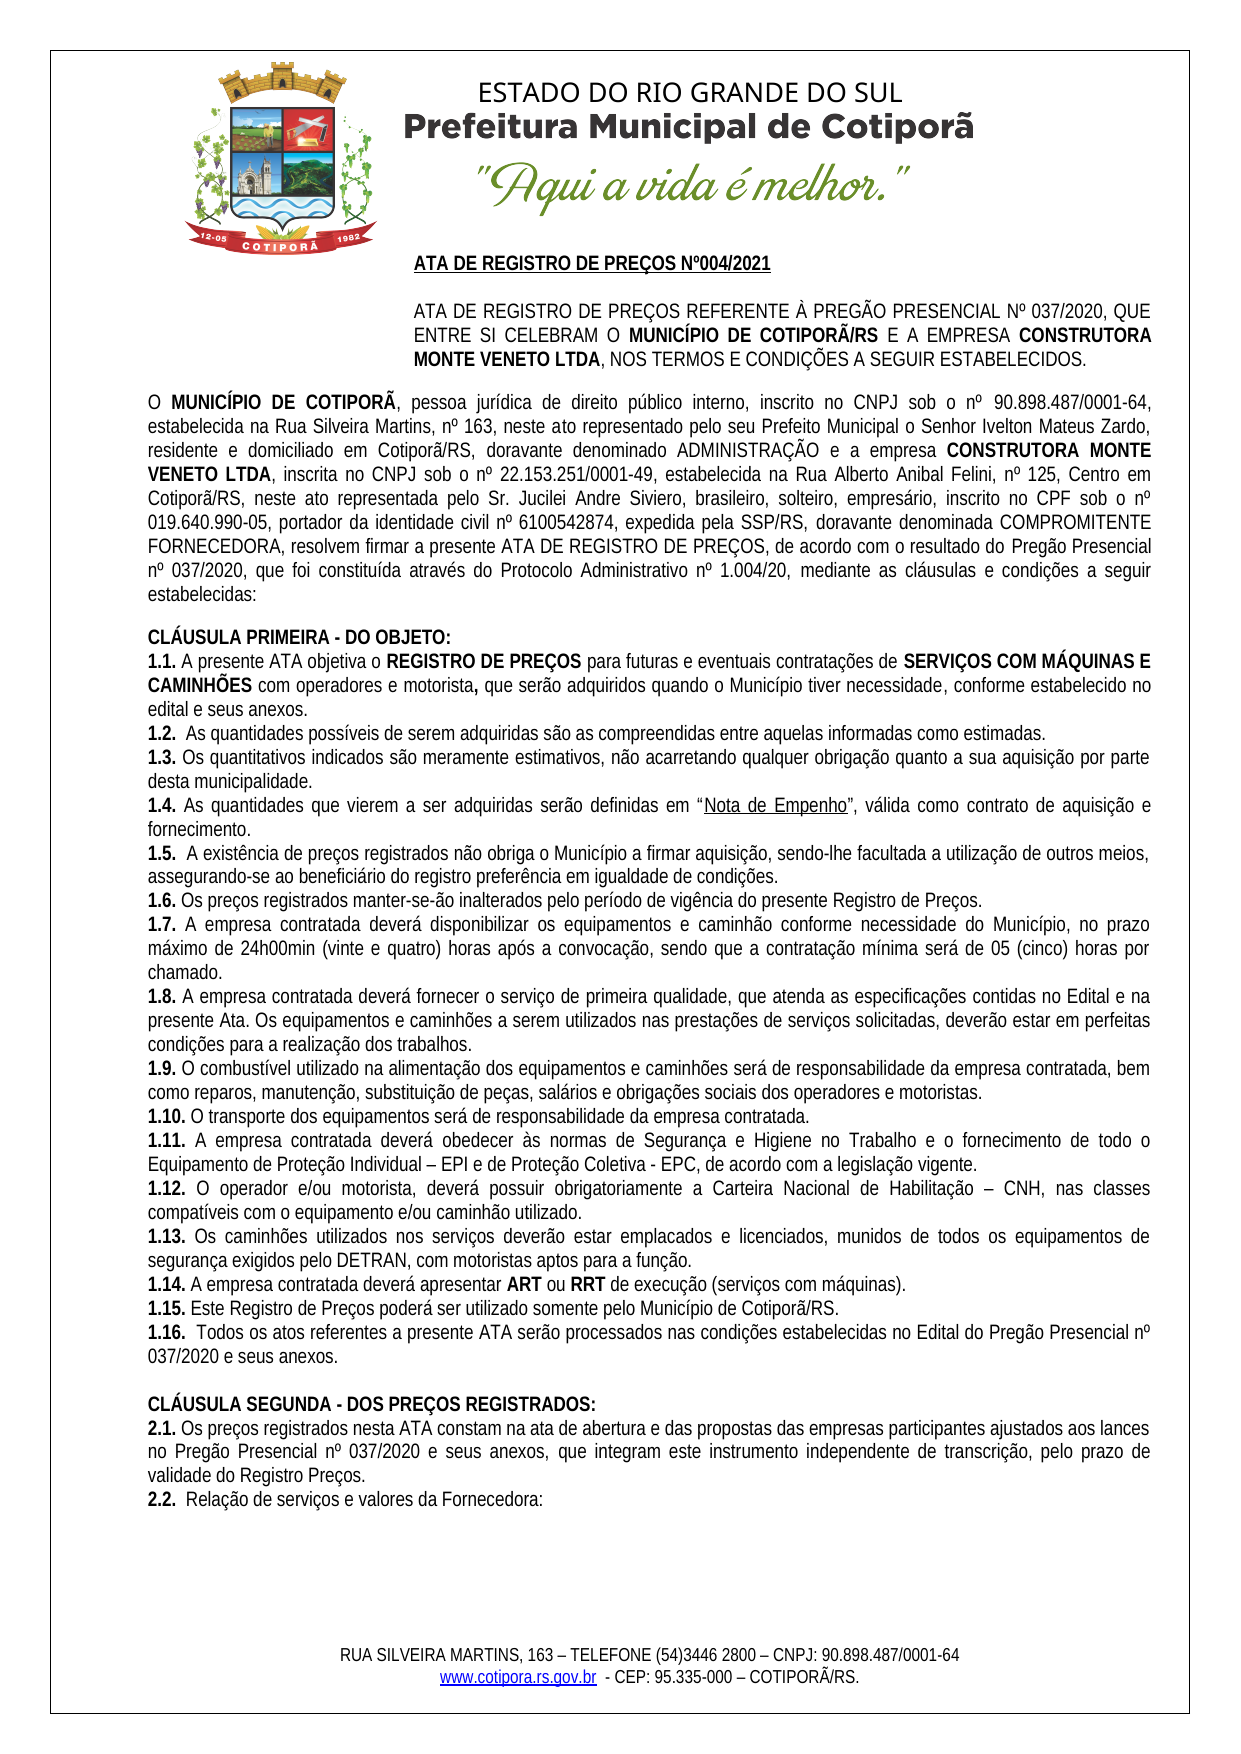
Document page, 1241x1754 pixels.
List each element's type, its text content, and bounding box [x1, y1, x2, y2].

picture [184, 62, 973, 251]
text ATA DE REGISTRO DE PREÇOS REFERENTE À PREGÃO PRESENCIAL Nº 037/2020, QUE ENTRE SI CELEBRAM O MUNICÍPIO DE COTIPORÃ/RS E A EMPRESA CONSTRUTORA MONTE VENETO LTDA, NOS TERMOS E CONDIÇÕES A SEGUIR ESTABELECIDOS. [413, 299, 1152, 371]
text 1.16. Todos os atos referentes a presente ATA serão processados nas condições estabelecidas no Edital do Pregão Presencial nº 037/2020 e seus anexos. [148, 1319, 1152, 1367]
text 1.15. Este Registro de Preços poderá ser utilizado somente pelo Município de Cotiporã/RS. [148, 1296, 1152, 1319]
text 1.7. A empresa contratada deverá disponibilizar os equipamentos e caminhão conforme necessidade do Município, no prazo máximo de 24h00min (vinte e quatro) horas após a convocação, sendo que a contratação mínima será de 05 (cinco) horas por chamado. [148, 912, 1152, 984]
text 1.5. A existência de preços registrados não obriga o Município a firmar aquisição, sendo-lhe facultada a utilização de outros meios, assegurando-se ao beneficiário do registro preferência em igualdade de condições. [148, 840, 1152, 888]
text 1.8. A empresa contratada deverá fornecer o serviço de primeira qualidade, que atenda as especificações contidas no Edital e na presente Ata. Os equipamentos e caminhões a serem utilizados nas prestações de serviços solicitadas, deverão estar em perfeitas condições para a realização dos trabalhos. [148, 984, 1152, 1056]
text 1.1. A presente ATA objetiva o REGISTRO DE PREÇOS para futuras e eventuais contratações de SERVIÇOS COM MÁQUINAS E CAMINHÕES com operadores e motorista, que serão adquiridos quando o Município tiver necessidade, conforme estabelecido no edital e seus anexos. [148, 649, 1152, 721]
text 1.10. O transporte dos equipamentos será de responsabilidade da empresa contratada. [148, 1104, 1152, 1128]
text 1.14. A empresa contratada deverá apresentar ART ou RRT de execução (serviços com máquinas). [148, 1272, 1152, 1296]
text 1.4. As quantidades que vierem a ser adquiridas serão definidas em “Nota de Empenho”, válida como contrato de aquisição e fornecimento. [148, 792, 1152, 840]
text 1.12. O operador e/ou motorista, deverá possuir obrigatoriamente a Carteira Nacional de Habilitação – CNH, nas classes compatíveis com o equipamento e/ou caminhão utilizado. [148, 1176, 1152, 1224]
text O MUNICÍPIO DE COTIPORÃ, pessoa jurídica de direito público interno, inscrito no CNPJ sob o nº 90.898.487/0001-64, estabelecida na Rua Silveira Martins, nº 163, neste ato representado pelo seu Prefeito Municipal o Senhor Ivelton Mateus Zardo, residente e domiciliado em Cotiporã/RS, doravante denominado ADMINISTRAÇÃO e a empresa CONSTRUTORA MONTE VENETO LTDA, inscrita no CNPJ sob o nº 22.153.251/0001-49, estabelecida na Rua Alberto Anibal Felini, nº 125, Centro em Cotiporã/RS, neste ato representada pelo Sr. Jucilei Andre Siviero, brasileiro, solteiro, empresário, inscrito no CPF sob o nº 019.640.990-05, portador da identidade civil nº 6100542874, expedida pela SSP/RS, doravante denominada COMPROMITENTE FORNECEDORA, resolvem firmar a presente ATA DE REGISTRO DE PREÇOS, de acordo com o resultado do Pregão Presencial nº 037/2020, que foi constituída através do Protocolo Administrativo nº 1.004/20, mediante as cláusulas e condições a seguir estabelecidas: [148, 390, 1152, 606]
text 1.2. As quantidades possíveis de serem adquiridas são as compreendidas entre aquelas informadas como estimadas. [148, 721, 1152, 744]
text 1.11. A empresa contratada deverá obedecer às normas de Segurança e Higiene no Trabalho e o fornecimento de todo o Equipamento de Proteção Individual – EPI e de Proteção Coletiva - EPC, de acordo com a legislação vigente. [148, 1128, 1152, 1176]
text 1.9. O combustível utilizado na alimentação dos equipamentos e caminhões será de responsabilidade da empresa contratada, bem como reparos, manutenção, substituição de peças, salários e obrigações sociais dos operadores e motoristas. [148, 1056, 1152, 1104]
text CLÁUSULA PRIMEIRA - DO OBJETO: [148, 625, 1152, 649]
text ATA DE REGISTRO DE PREÇOS Nº004/2021 [148, 251, 1152, 275]
text 1.3. Os quantitativos indicados são meramente estimativos, não acarretando qualquer obrigação quanto a sua aquisição por parte desta municipalidade. [148, 744, 1152, 792]
text 2.1. Os preços registrados nesta ATA constam na ata de abertura e das propostas das empresas participantes ajustados aos lances no Pregão Presencial nº 037/2020 e seus anexos, que integram este instrumento independente de transcrição, pelo prazo de validade do Registro Preços. [148, 1415, 1152, 1487]
text 1.13. Os caminhões utilizados nos serviços deverão estar emplacados e licenciados, munidos de todos os equipamentos de segurança exigidos pelo DETRAN, com motoristas aptos para a função. [148, 1224, 1152, 1272]
text 1.6. Os preços registrados manter-se-ão inalterados pelo período de vigência do presente Registro de Preços. [148, 888, 1152, 912]
text CLÁUSULA SEGUNDA - DOS PREÇOS REGISTRADOS: [148, 1391, 1152, 1415]
text 2.2. Relação de serviços e valores da Fornecedora: [148, 1487, 1152, 1511]
